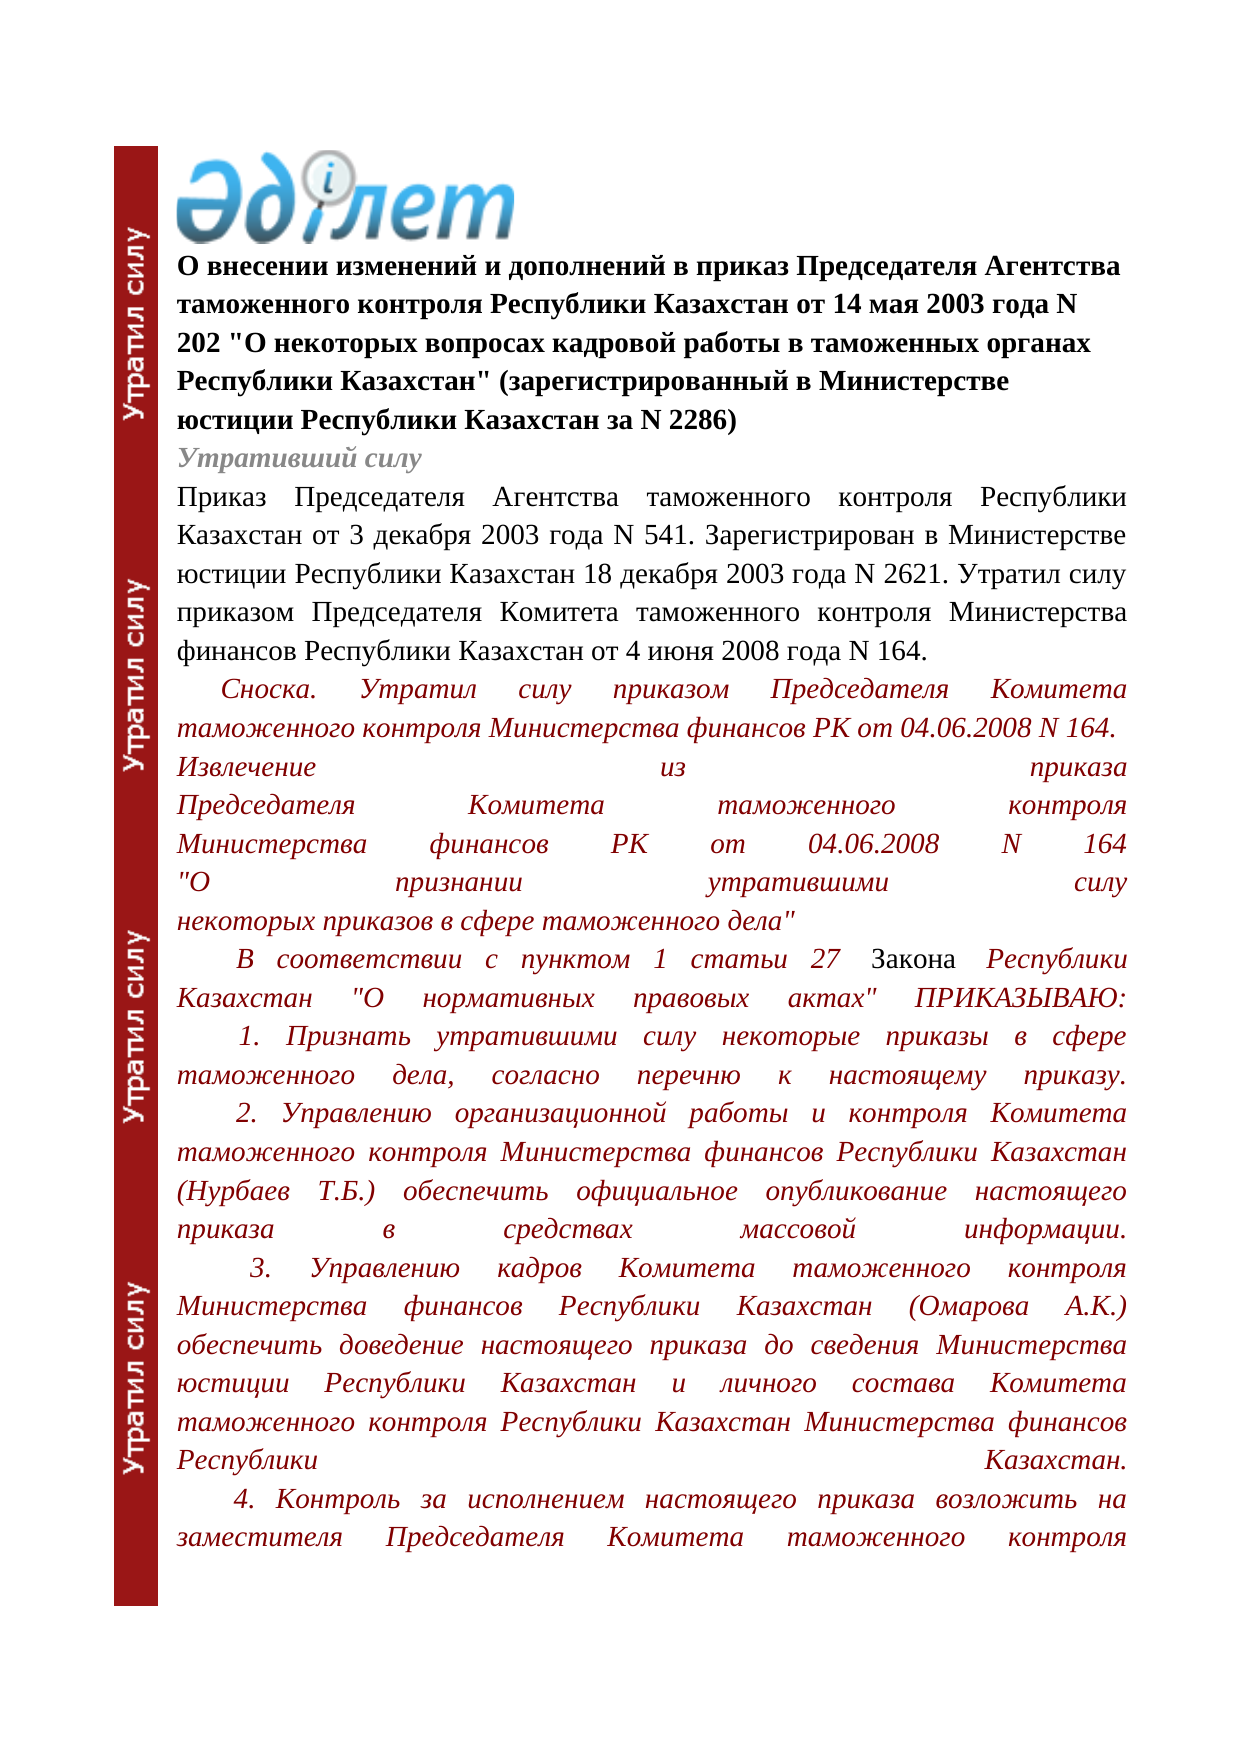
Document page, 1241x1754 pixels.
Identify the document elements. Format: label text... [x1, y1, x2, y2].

text Сноска. Утратил силу приказом Председателя Комитета таможенного контроля Министерства финансов РК от 04.06.2008 N 164. [112, 672, 1128, 744]
picture [114, 146, 158, 248]
text Извлечение из приказа Председателя Комитета таможенного контроля Министерства финансов РК от 04.06.2008 N 164 "О признании утратившими силу некоторых приказов в сфере таможенного дела" [112, 749, 1128, 936]
picture [114, 936, 158, 941]
text Утративший силу [112, 440, 1128, 474]
picture [114, 435, 158, 440]
picture [114, 474, 158, 479]
text Приказ Председателя Агентства таможенного контроля Республики Казахстан от 3 декабря 2003 года N 541. Зарегистрирован в Министерстве юстиции Республики Казахстан 18 декабря 2003 года N 2621. Утратил силу приказом Председателя Комитета таможенного контроля Министерства финансов Республики Казахстан от 4 июня 2008 года N 164. [112, 479, 1128, 667]
picture [176, 150, 515, 244]
picture [114, 1553, 158, 1606]
text О внесении изменений и дополнений в приказ Председателя Агентства таможенного контроля Республики Казахстан от 14 мая 2003 года N 202 "О некоторых вопросах кадровой работы в таможенных органах Республики Казахстан" (зарегистрированный в Министерстве юстиции Республики Казахстан за N 2286) [112, 248, 1128, 435]
picture [114, 744, 158, 749]
picture [114, 667, 158, 672]
